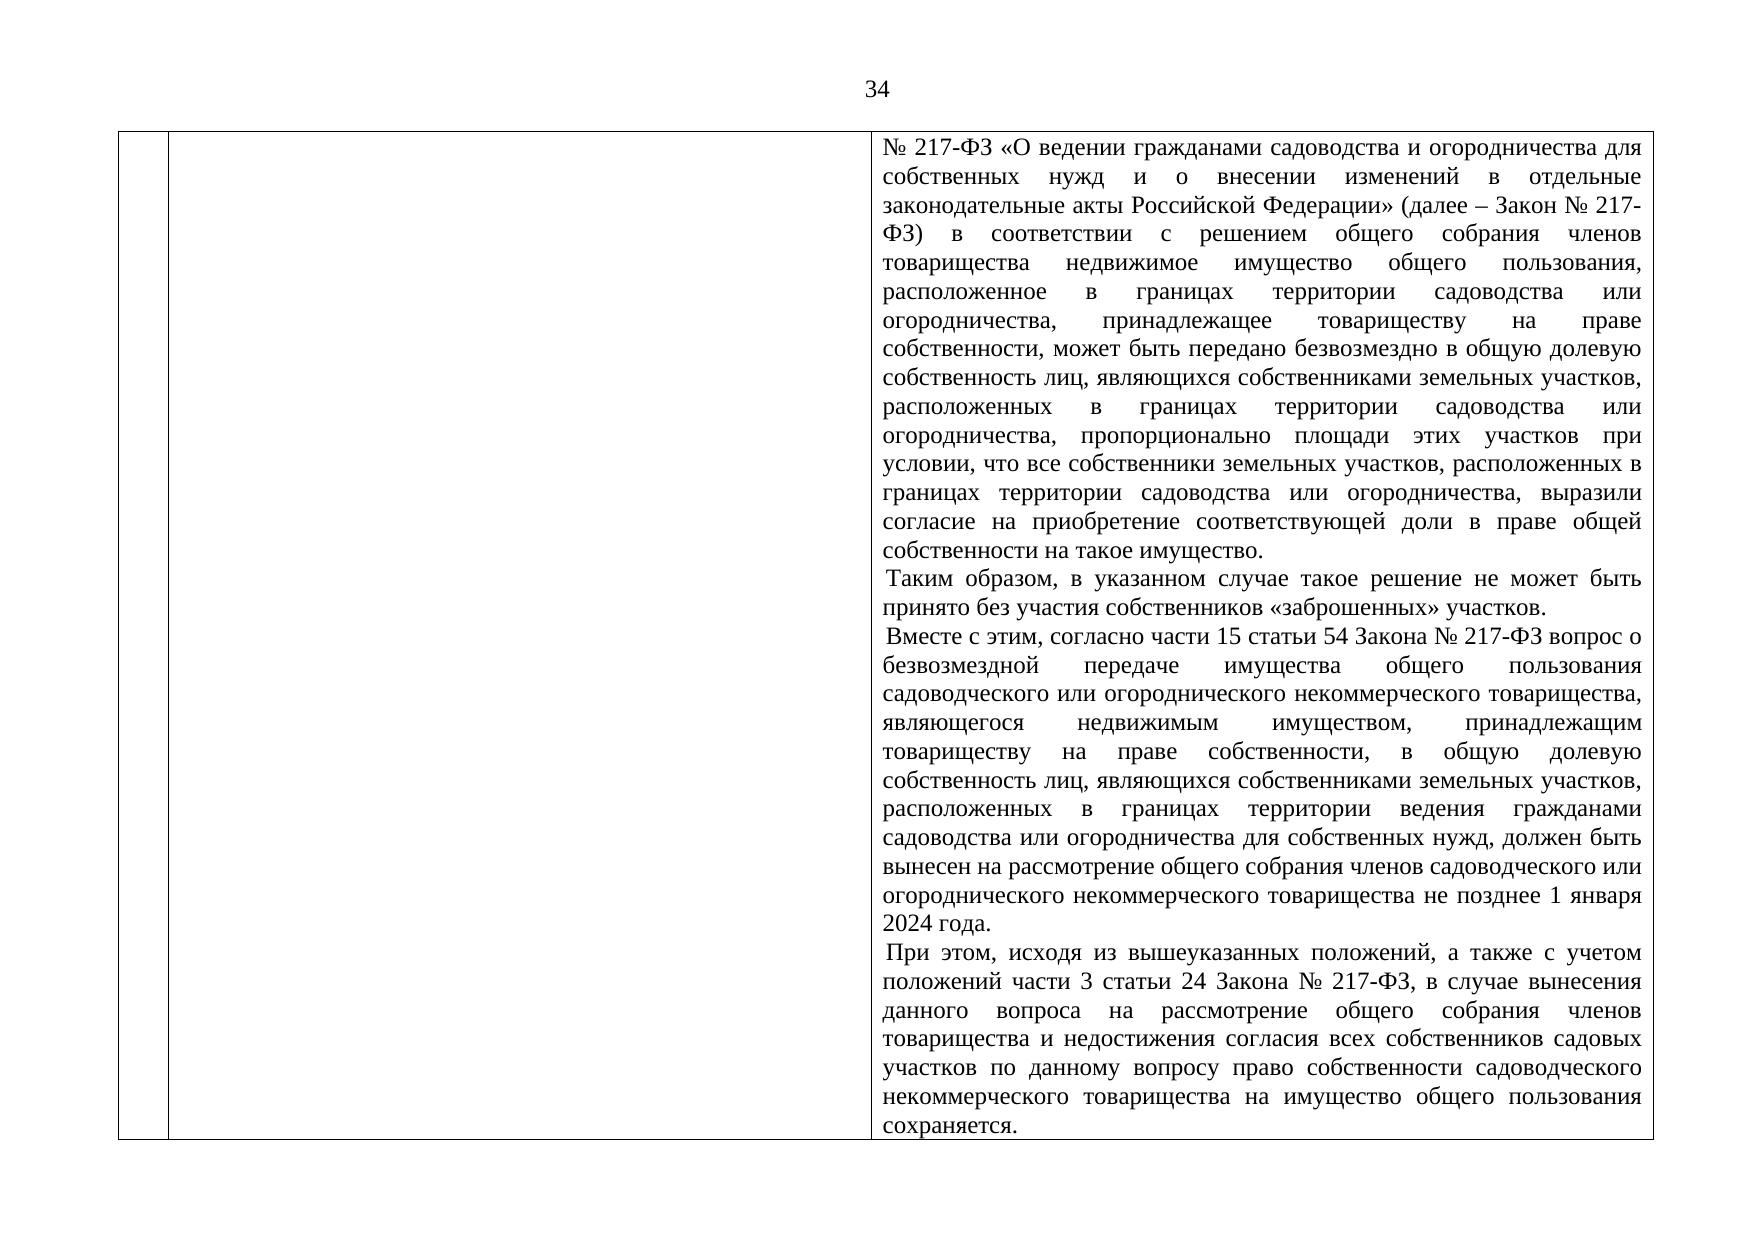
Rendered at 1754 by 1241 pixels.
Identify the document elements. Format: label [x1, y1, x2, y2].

table_cell [169, 132, 871, 1138]
table_cell [872, 132, 1653, 1138]
table_cell [119, 132, 168, 1138]
